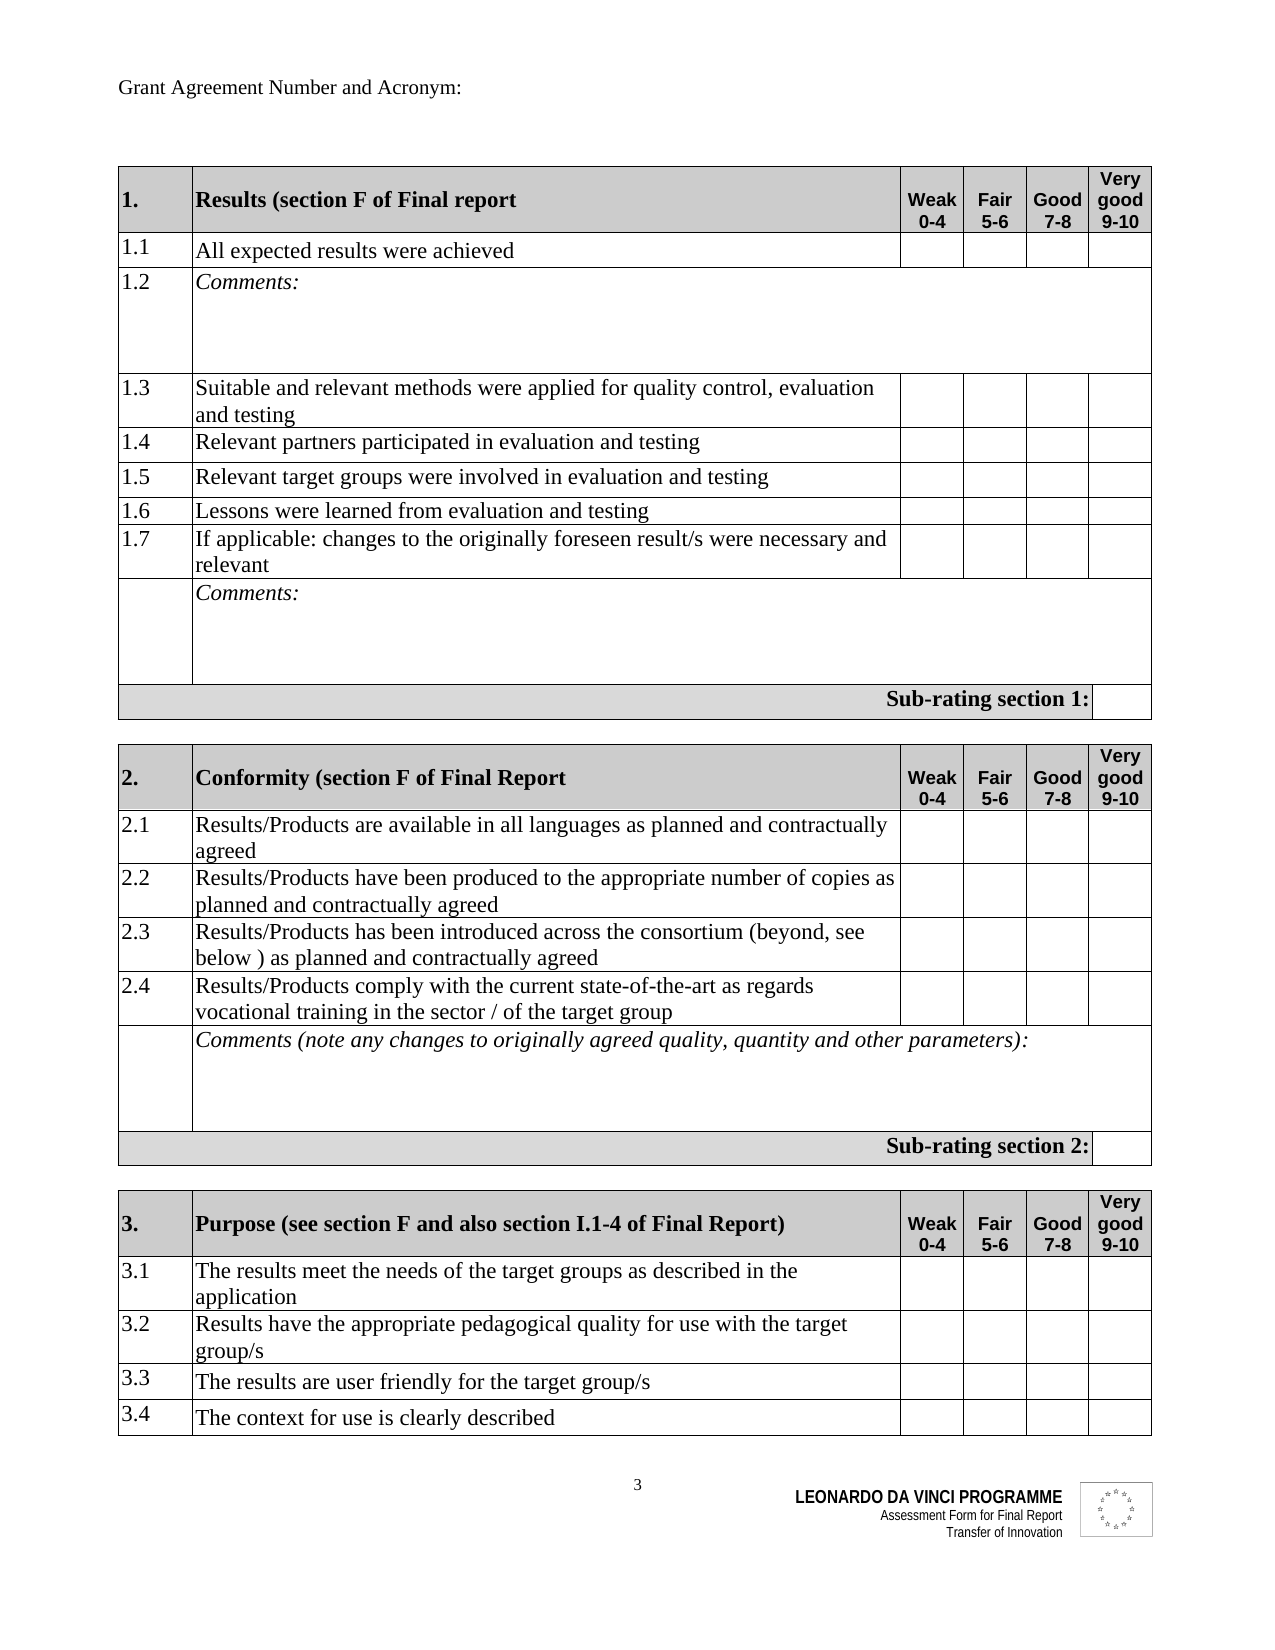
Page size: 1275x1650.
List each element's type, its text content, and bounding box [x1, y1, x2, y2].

table_cell The results are user friendly for the target group/s [193, 1364, 900, 1399]
table_cell [964, 1311, 1026, 1363]
table_cell Comments: [193, 579, 1151, 684]
table_cell [1089, 428, 1151, 462]
table_cell Comments: [193, 268, 1151, 373]
table_cell [119, 1026, 192, 1131]
table_header Fair 5-6 [964, 167, 1026, 232]
table_cell [1089, 1311, 1151, 1363]
table_header Good 7-8 [1027, 167, 1088, 232]
table_cell [901, 918, 963, 971]
table_cell [964, 525, 1026, 578]
table_cell 1.2 [119, 268, 192, 373]
table_cell [1027, 525, 1088, 578]
table_cell Results/Products are available in all languages as planned and contractually agreed [193, 811, 900, 863]
table_cell [901, 374, 963, 427]
table_cell [1093, 685, 1151, 719]
table_cell 1.3 [119, 374, 192, 427]
table_header 2. [119, 745, 192, 809]
table_header Weak 0-4 [901, 167, 963, 232]
table_cell [1089, 972, 1151, 1024]
table_header Fair 5-6 [964, 745, 1026, 809]
table_cell 1.5 [119, 463, 192, 497]
table_cell [901, 1364, 963, 1399]
table_cell [1027, 374, 1088, 427]
table_cell If applicable: changes to the originally foreseen result/s were necessary and relevant [193, 525, 900, 578]
table_cell 3.3 [119, 1364, 192, 1399]
table_cell Suitable and relevant methods were applied for quality control, evaluation and testing [193, 374, 900, 427]
table_header Good 7-8 [1027, 1191, 1088, 1256]
table_cell [1027, 1257, 1088, 1309]
table_cell [901, 428, 963, 462]
table_cell [1027, 1311, 1088, 1363]
table_cell [1027, 233, 1088, 267]
table_cell The context for use is clearly described [193, 1400, 900, 1435]
table_cell The results meet the needs of the target groups as described in the application [193, 1257, 900, 1309]
table_cell [1089, 498, 1151, 524]
table_cell Results have the appropriate pedagogical quality for use with the target group/s [193, 1311, 900, 1363]
table_cell [1089, 525, 1151, 578]
table_cell [119, 579, 192, 684]
table_cell 2.1 [119, 811, 192, 863]
table_cell 1.1 [119, 233, 192, 267]
table_cell [1089, 233, 1151, 267]
table_header Purpose (see section F and also section I.1-4 of Final Report) [193, 1191, 900, 1256]
table_header Very good 9-10 [1089, 745, 1151, 809]
table_cell [964, 1257, 1026, 1309]
table_header Weak 0-4 [901, 745, 963, 809]
table_cell [1089, 1364, 1151, 1399]
table_cell [964, 374, 1026, 427]
table_header Fair 5-6 [964, 1191, 1026, 1256]
table_cell [1089, 1257, 1151, 1309]
table_header 3. [119, 1191, 192, 1256]
table_cell Relevant partners participated in evaluation and testing [193, 428, 900, 462]
table_header Very good 9-10 [1089, 1191, 1151, 1256]
table_cell 1.7 [119, 525, 192, 578]
table_cell [964, 233, 1026, 267]
table_cell [1089, 918, 1151, 971]
table_cell [1089, 374, 1151, 427]
table_header Results (section F of Final report [193, 167, 900, 232]
table_header Good 7-8 [1027, 745, 1088, 809]
table_header Very good 9-10 [1089, 167, 1151, 232]
table_cell Sub-rating section 1: [119, 685, 1092, 719]
table_cell [1027, 811, 1088, 863]
table_header Conformity (section F of Final Report [193, 745, 900, 809]
table_header Weak 0-4 [901, 1191, 963, 1256]
table_cell [901, 811, 963, 863]
table_cell 1.4 [119, 428, 192, 462]
table_cell All expected results were achieved [193, 233, 900, 267]
table_cell [964, 463, 1026, 497]
table_cell Results/Products have been produced to the appropriate number of copies as planned and contractually agreed [193, 864, 900, 917]
table_cell [1027, 864, 1088, 917]
table_cell [964, 428, 1026, 462]
table_cell [1027, 498, 1088, 524]
table_cell 3.1 [119, 1257, 192, 1309]
table_cell 2.2 [119, 864, 192, 917]
table_cell 2.4 [119, 972, 192, 1024]
table_cell Sub-rating section 2: [119, 1132, 1092, 1165]
table_cell [901, 463, 963, 497]
table_cell [1027, 972, 1088, 1024]
table_header 1. [119, 167, 192, 232]
table_cell [901, 972, 963, 1024]
table_cell [901, 1400, 963, 1435]
table_cell [1089, 1400, 1151, 1435]
table_cell [964, 498, 1026, 524]
table_cell [964, 972, 1026, 1024]
table_cell [1027, 428, 1088, 462]
table_cell [1089, 811, 1151, 863]
table_cell [964, 918, 1026, 971]
table_cell [964, 864, 1026, 917]
table_cell [901, 525, 963, 578]
table_cell [901, 1257, 963, 1309]
table_cell Results/Products has been introduced across the consortium (beyond, see below ) as planned and contractually agreed [193, 918, 900, 971]
table_cell [964, 1364, 1026, 1399]
table_cell [1089, 864, 1151, 917]
table_cell 2.3 [119, 918, 192, 971]
table_cell [1027, 463, 1088, 497]
table_cell [901, 498, 963, 524]
table_cell Comments (note any changes to originally agreed quality, quantity and other parameters): [193, 1026, 1151, 1131]
table_cell 1.6 [119, 498, 192, 524]
table_cell Results/Products comply with the current state-of-the-art as regards vocational training in the sector / of the target group [193, 972, 900, 1024]
table_cell [1027, 918, 1088, 971]
table_cell 3.4 [119, 1400, 192, 1435]
table_cell [901, 864, 963, 917]
table_cell Relevant target groups were involved in evaluation and testing [193, 463, 900, 497]
table_cell [901, 1311, 963, 1363]
table_cell [901, 233, 963, 267]
table_cell [964, 811, 1026, 863]
table_cell [964, 1400, 1026, 1435]
table_cell Lessons were learned from evaluation and testing [193, 498, 900, 524]
table_cell [1093, 1132, 1151, 1165]
table_cell [1027, 1400, 1088, 1435]
table_cell [1027, 1364, 1088, 1399]
table_cell [1089, 463, 1151, 497]
table_cell 3.2 [119, 1311, 192, 1363]
